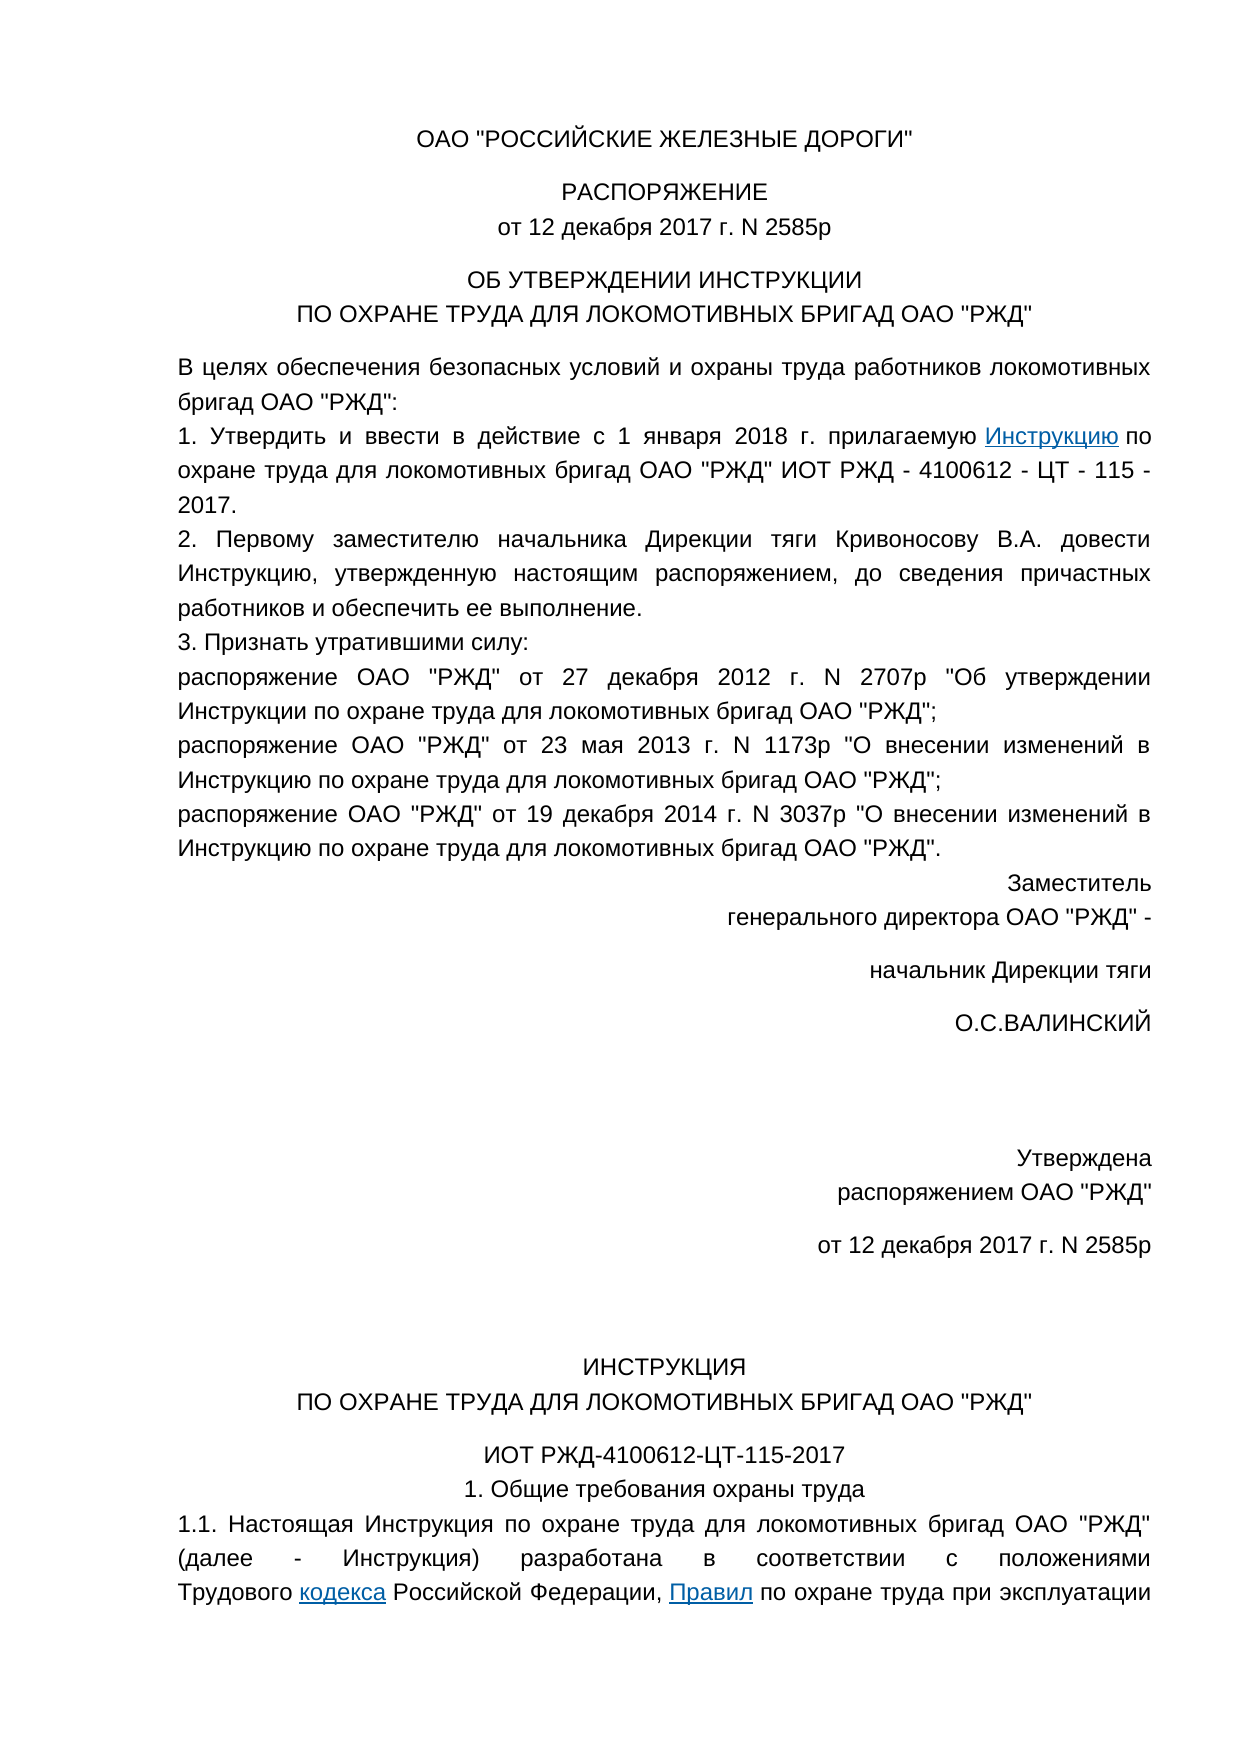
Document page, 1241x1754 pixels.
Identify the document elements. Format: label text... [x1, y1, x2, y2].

text 2. Первому заместителю начальника Дирекции тяги Кривоносову В.А. довести Инструкцию, утвержденную настоящим распоряжением, до сведения причастных работников и обеспечить ее выполнение. [177, 518, 1152, 621]
text 3. Признать утратившими силу: [177, 621, 1152, 656]
text ИНСТРУКЦИЯ [177, 1347, 1152, 1381]
text от 12 декабря 2017 г. N 2585р [177, 206, 1152, 240]
text начальник Дирекции тяги [177, 949, 1152, 984]
text РАСПОРЯЖЕНИЕ [177, 171, 1152, 206]
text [177, 1503, 1152, 1606]
text О.С.ВАЛИНСКИЙ [177, 1002, 1152, 1037]
text от 12 декабря 2017 г. N 2585р [177, 1225, 1152, 1259]
text Утверждена [177, 1137, 1152, 1172]
text Заместитель [177, 862, 1152, 896]
text ОБ УТВЕРЖДЕНИИ ИНСТРУКЦИИ [177, 259, 1152, 293]
text ПО ОХРАНЕ ТРУДА ДЛЯ ЛОКОМОТИВНЫХ БРИГАД ОАО "РЖД" [177, 1381, 1152, 1415]
text распоряжение ОАО "РЖД" от 27 декабря 2012 г. N 2707р "Об утверждении Инструкции по охране труда для локомотивных бригад ОАО "РЖД"; [177, 656, 1152, 724]
text ПО ОХРАНЕ ТРУДА ДЛЯ ЛОКОМОТИВНЫХ БРИГАД ОАО "РЖД" [177, 293, 1152, 327]
text 1. Общие требования охраны труда [177, 1468, 1152, 1503]
text В целях обеспечения безопасных условий и охраны труда работников локомотивных бригад ОАО "РЖД": [177, 346, 1152, 415]
text ИОТ РЖД-4100612-ЦТ-115-2017 [177, 1434, 1152, 1468]
text распоряжением ОАО "РЖД" [177, 1172, 1152, 1206]
text распоряжение ОАО "РЖД" от 23 мая 2013 г. N 1173р "О внесении изменений в Инструкцию по охране труда для локомотивных бригад ОАО "РЖД"; [177, 724, 1152, 793]
text ОАО "РОССИЙСКИЕ ЖЕЛЕЗНЫЕ ДОРОГИ" [177, 118, 1152, 152]
text распоряжение ОАО "РЖД" от 19 декабря 2014 г. N 3037р "О внесении изменений в Инструкцию по охране труда для локомотивных бригад ОАО "РЖД". [177, 793, 1152, 862]
text 1. Утвердить и ввести в действие с 1 января 2018 г. прилагаемую Инструкцию по охране труда для локомотивных бригад ОАО "РЖД" ИОТ РЖД - 4100612 - ЦТ - 115 - 2017. [177, 415, 1152, 518]
text генерального директора ОАО "РЖД" - [177, 896, 1152, 931]
